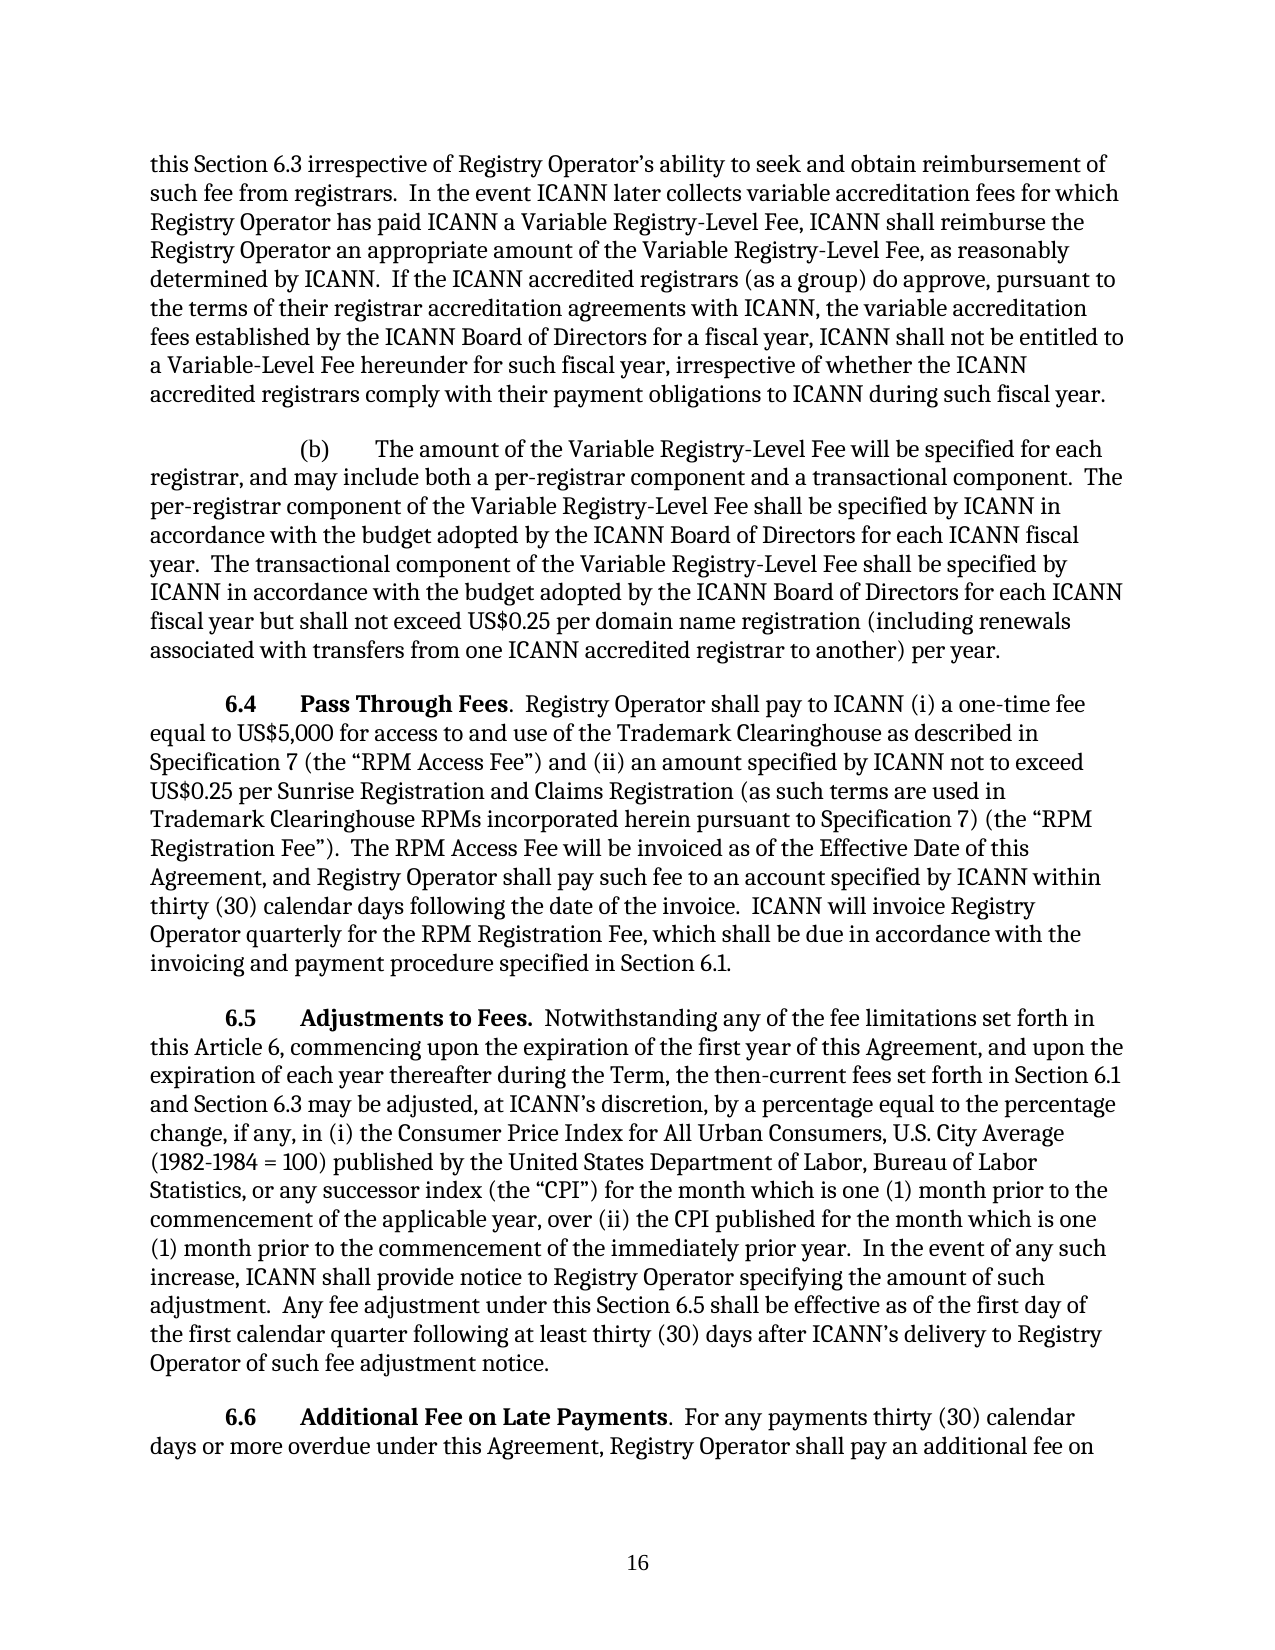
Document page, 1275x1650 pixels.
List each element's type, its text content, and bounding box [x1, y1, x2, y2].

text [150, 1402, 1125, 1461]
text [150, 150, 1125, 409]
text The amount of the Variable Registry-Level Fee will be specified for each registrar, and may include both a per-registrar component and a transactional component. The per-registrar component of the Variable Registry-Level Fee shall be specified by ICANN in accordance with the budget adopted by the ICANN Board of Directors for each ICANN fiscal year. The transactional component of the Variable Registry-Level Fee shall be specified by ICANN in accordance with the budget adopted by the ICANN Board of Directors for each ICANN fiscal year but shall not exceed US$0.25 per domain name registration (including renewals associated with transfers from one ICANN accredited registrar to another) per year. [150, 434, 1125, 664]
text Adjustments to Fees. Notwithstanding any of the fee limitations set forth in this Article 6, commencing upon the expiration of the first year of this Agreement, and upon the expiration of each year thereafter during the Term, the then-current fees set forth in Section 6.1 and Section 6.3 may be adjusted, at ICANN’s discretion, by a percentage equal to the percentage change, if any, in (i) the Consumer Price Index for All Urban Consumers, U.S. City Average (1982-1984 = 100) published by the United States Department of Labor, Bureau of Labor Statistics, or any successor index (the “CPI”) for the month which is one (1) month prior to the commencement of the applicable year, over (ii) the CPI published for the month which is one (1) month prior to the commencement of the immediately prior year. In the event of any such increase, ICANN shall provide notice to Registry Operator specifying the amount of such adjustment. Any fee adjustment under this Section 6.5 shall be effective as of the first day of the first calendar quarter following at least thirty (30) days after ICANN’s delivery to Registry Operator of such fee adjustment notice. [150, 1003, 1125, 1377]
text Pass Through Fees. Registry Operator shall pay to ICANN (i) a one-time fee equal to US$5,000 for access to and use of the Trademark Clearinghouse as described in Specification 7 (the “RPM Access Fee”) and (ii) an amount specified by ICANN not to exceed US$0.25 per Sunrise Registration and Claims Registration (as such terms are used in Trademark Clearinghouse RPMs incorporated herein pursuant to Specification 7) (the “RPM Registration Fee”). The RPM Access Fee will be invoiced as of the Effective Date of this Agreement, and Registry Operator shall pay such fee to an account specified by ICANN within thirty (30) calendar days following the date of the invoice. ICANN will invoice Registry Operator quarterly for the RPM Registration Fee, which shall be due in accordance with the invoicing and payment procedure specified in Section 6.1. [150, 689, 1125, 978]
